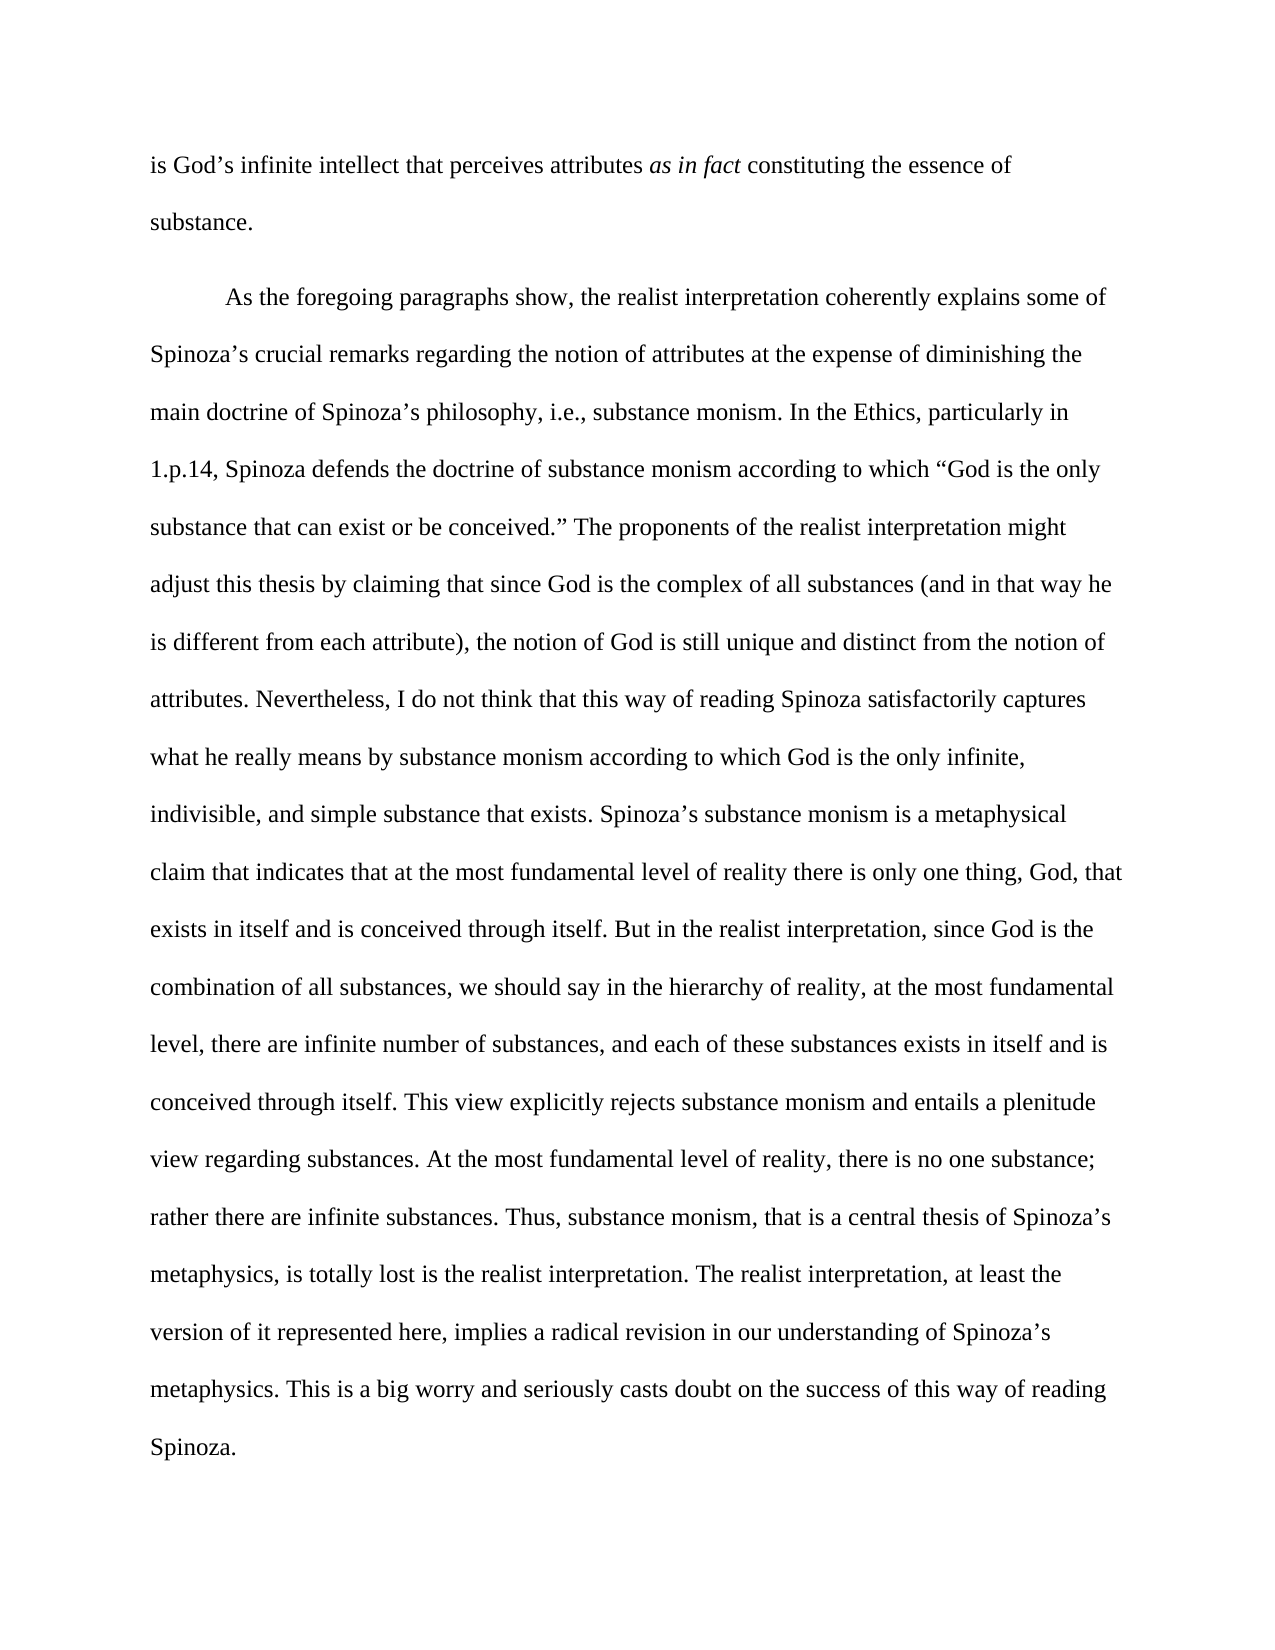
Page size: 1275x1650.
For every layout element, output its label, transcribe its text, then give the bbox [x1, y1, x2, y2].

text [150, 150, 1125, 236]
text As the foregoing paragraphs show, the realist interpretation coherently explains some of Spinoza’s crucial remarks regarding the notion of attributes at the expense of diminishing the main doctrine of Spinoza’s philosophy, i.e., substance monism. In the Ethics, particularly in 1.p.14, Spinoza defends the doctrine of substance monism according to which “God is the only substance that can exist or be conceived.” The proponents of the realist interpretation might adjust this thesis by claiming that since God is the complex of all substances (and in that way he is different from each attribute), the notion of God is still unique and distinct from the notion of attributes. Nevertheless, I do not think that this way of reading Spinoza satisfactorily captures what he really means by substance monism according to which God is the only infinite, indivisible, and simple substance that exists. Spinoza’s substance monism is a metaphysical claim that indicates that at the most fundamental level of reality there is only one thing, God, that exists in itself and is conceived through itself. But in the realist interpretation, since God is the combination of all substances, we should say in the hierarchy of reality, at the most fundamental level, there are infinite number of substances, and each of these substances exists in itself and is conceived through itself. This view explicitly rejects substance monism and entails a plenitude view regarding substances. At the most fundamental level of reality, there is no one substance; rather there are infinite substances. Thus, substance monism, that is a central thesis of Spinoza’s metaphysics, is totally lost is the realist interpretation. The realist interpretation, at least the version of it represented here, implies a radical revision in our understanding of Spinoza’s metaphysics. This is a big worry and seriously casts doubt on the success of this way of reading Spinoza. [150, 282, 1125, 1460]
